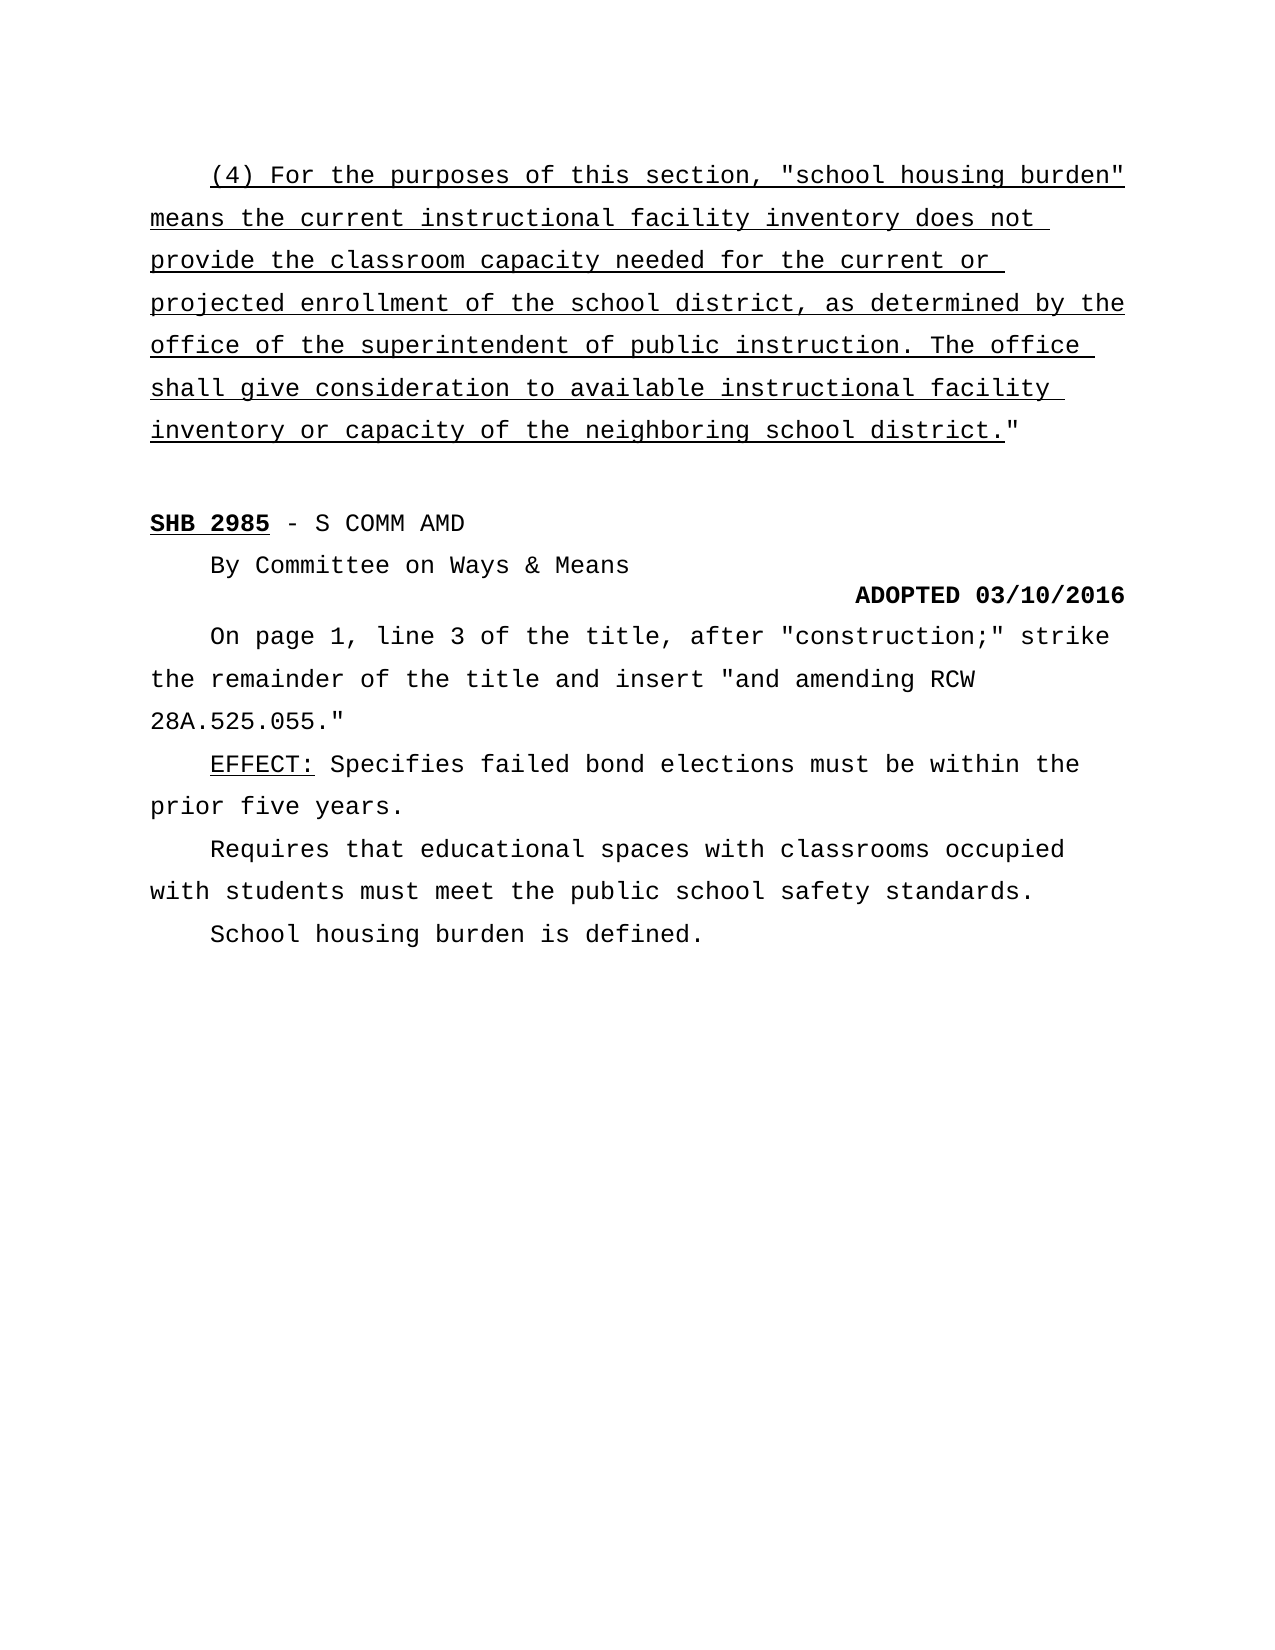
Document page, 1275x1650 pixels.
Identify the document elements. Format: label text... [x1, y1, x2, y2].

text School housing burden is defined. [150, 908, 1125, 951]
text ADOPTED 03/10/2016 [150, 582, 1125, 611]
text Requires that educational spaces with classrooms occupied with students must meet the public school safety standards. [150, 823, 1125, 908]
text On page 1, line 3 of the title, after "construction;" strike the remainder of the title and insert "and amending RCW 28A.525.055." [150, 611, 1125, 738]
text (4) For the purposes of this section, "school housing burden" means the current instructional facility inventory does not provide the classroom capacity needed for the current or projected enrollment of the school district, as determined by the office of the superintendent of public instruction. The office shall give consideration to available instructional facility inventory or capacity of the neighboring school district." [150, 315, 1125, 447]
text SHB 2985 - S COMM AMD [150, 497, 1125, 540]
text By Committee on Ways & Means [150, 540, 1125, 582]
text (4) For the purposes of this section, "school housing burden" means the current instructional facility inventory does not provide the classroom capacity needed for the current or projected enrollment of the school district, as determined by the office of the superintendent of public instruction. The office shall give consideration to available instructional facility inventory or capacity of the neighboring school district." [150, 150, 1125, 314]
text EFFECT: Specifies failed bond elections must be within the prior five years. [150, 738, 1125, 823]
